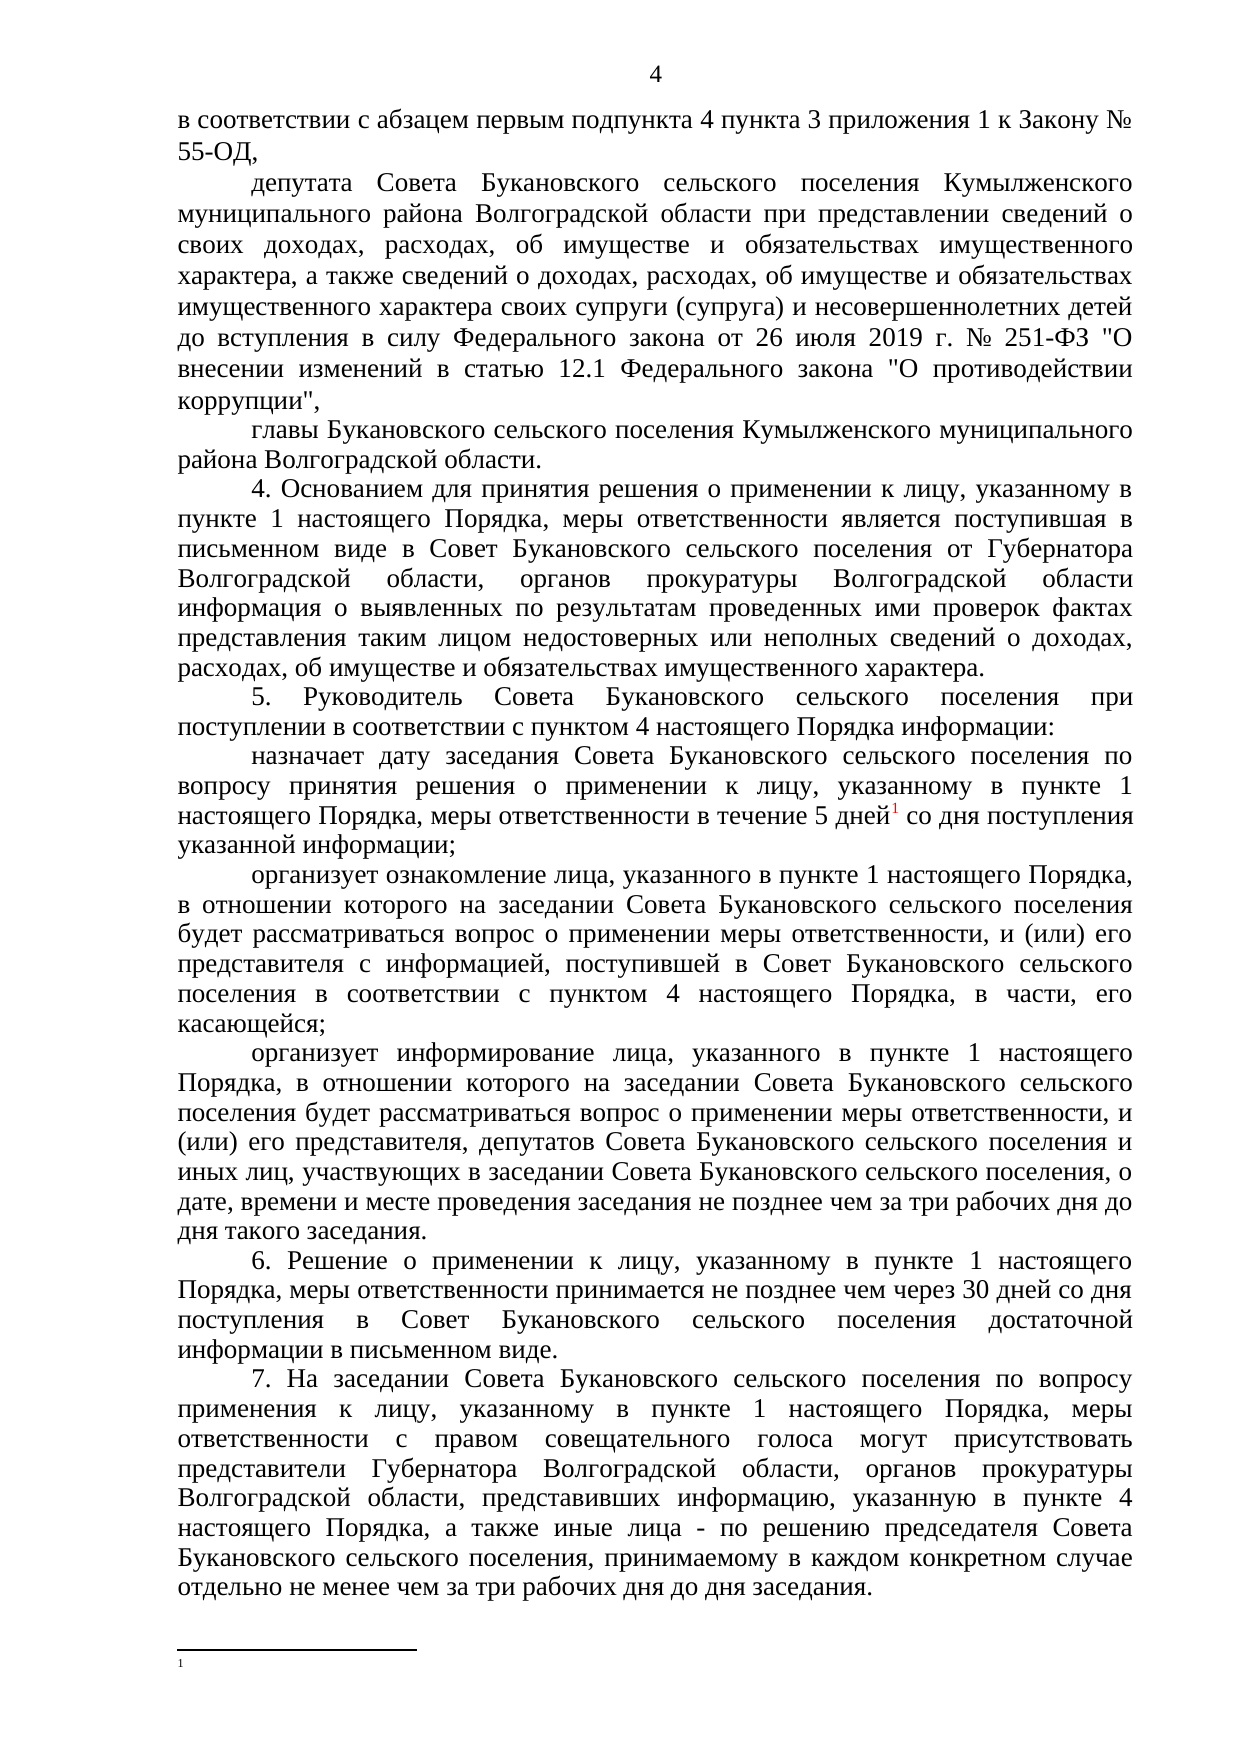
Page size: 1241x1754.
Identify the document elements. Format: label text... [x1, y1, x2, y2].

text 6. Решение о применении к лицу, указанному в пункте 1 настоящего Порядка, меры ответственности принимается не позднее чем через 30 дней со дня поступления в Совет Букановского сельского поселения достаточной информации в письменном виде. [177, 1246, 1134, 1364]
text депутата Совета Букановского сельского поселения Кумылженского муниципального района Волгоградской области при представлении сведений о своих доходах, расходах, об имуществе и обязательствах имущественного характера, а также сведений о доходах, расходах, об имуществе и обязательствах имущественного характера своих супруги (супруга) и несовершеннолетних детей до вступления в силу Федерального закона от 26 июля . № 251-ФЗ "О внесении изменений в статью 12.1 Федерального закона "О противодействии коррупции", [177, 166, 1134, 415]
text организует информирование лица, указанного в пункте 1 настоящего Порядка, в отношении которого на заседании Совета Букановского сельского поселения будет рассматриваться вопрос о применении меры ответственности, и (или) его представителя, депутатов Совета Букановского сельского поселения и иных лиц, участвующих в заседании Совета Букановского сельского поселения, о дате, времени и месте проведения заседания не позднее чем за три рабочих дня до дня такого заседания. [177, 1038, 1134, 1246]
text назначает дату заседания Совета Букановского сельского поселения по вопросу принятия решения о применении к лицу, указанному в пункте 1 настоящего Порядка, меры ответственности в течение 5 дней со дня поступления указанной информации; [177, 741, 1134, 860]
text организует ознакомление лица, указанного в пункте 1 настоящего Порядка, в отношении которого на заседании Совета Букановского сельского поселения будет рассматриваться вопрос о применении меры ответственности, и (или) его представителя с информацией, поступившей в Совет Букановского сельского поселения в соответствии с пунктом 4 настоящего Порядка, в части, его касающейся; [177, 860, 1134, 1038]
text 7. На заседании Совета Букановского сельского поселения по вопросу применения к лицу, указанному в пункте 1 настоящего Порядка, меры ответственности с правом совещательного голоса могут присутствовать представители Губернатора Волгоградской области, органов прокуратуры Волгоградской области, представивших информацию, указанную в пункте 4 настоящего Порядка, а также иные лица - по решению председателя Совета Букановского сельского поселения, принимаемому в каждом конкретном случае отдельно не менее чем за три рабочих дня до дня заседания. [177, 1364, 1134, 1602]
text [177, 103, 1134, 166]
text 5. Руководитель Совета Букановского сельского поселения при поступлении в соответствии с пунктом 4 настоящего Порядка информации: [177, 682, 1134, 741]
text главы Букановского сельского поселения Кумылженского муниципального района Волгоградской области. [177, 415, 1134, 474]
text 4. Основанием для принятия решения о применении к лицу, указанному в пункте 1 настоящего Порядка, меры ответственности является поступившая в письменном виде в Совет Букановского сельского поселения от Губернатора Волгоградской области, органов прокуратуры Волгоградской области информация о выявленных по результатам проведенных ими проверок фактах представления таким лицом недостоверных или неполных сведений о доходах, расходах, об имуществе и обязательствах имущественного характера. [177, 474, 1134, 682]
